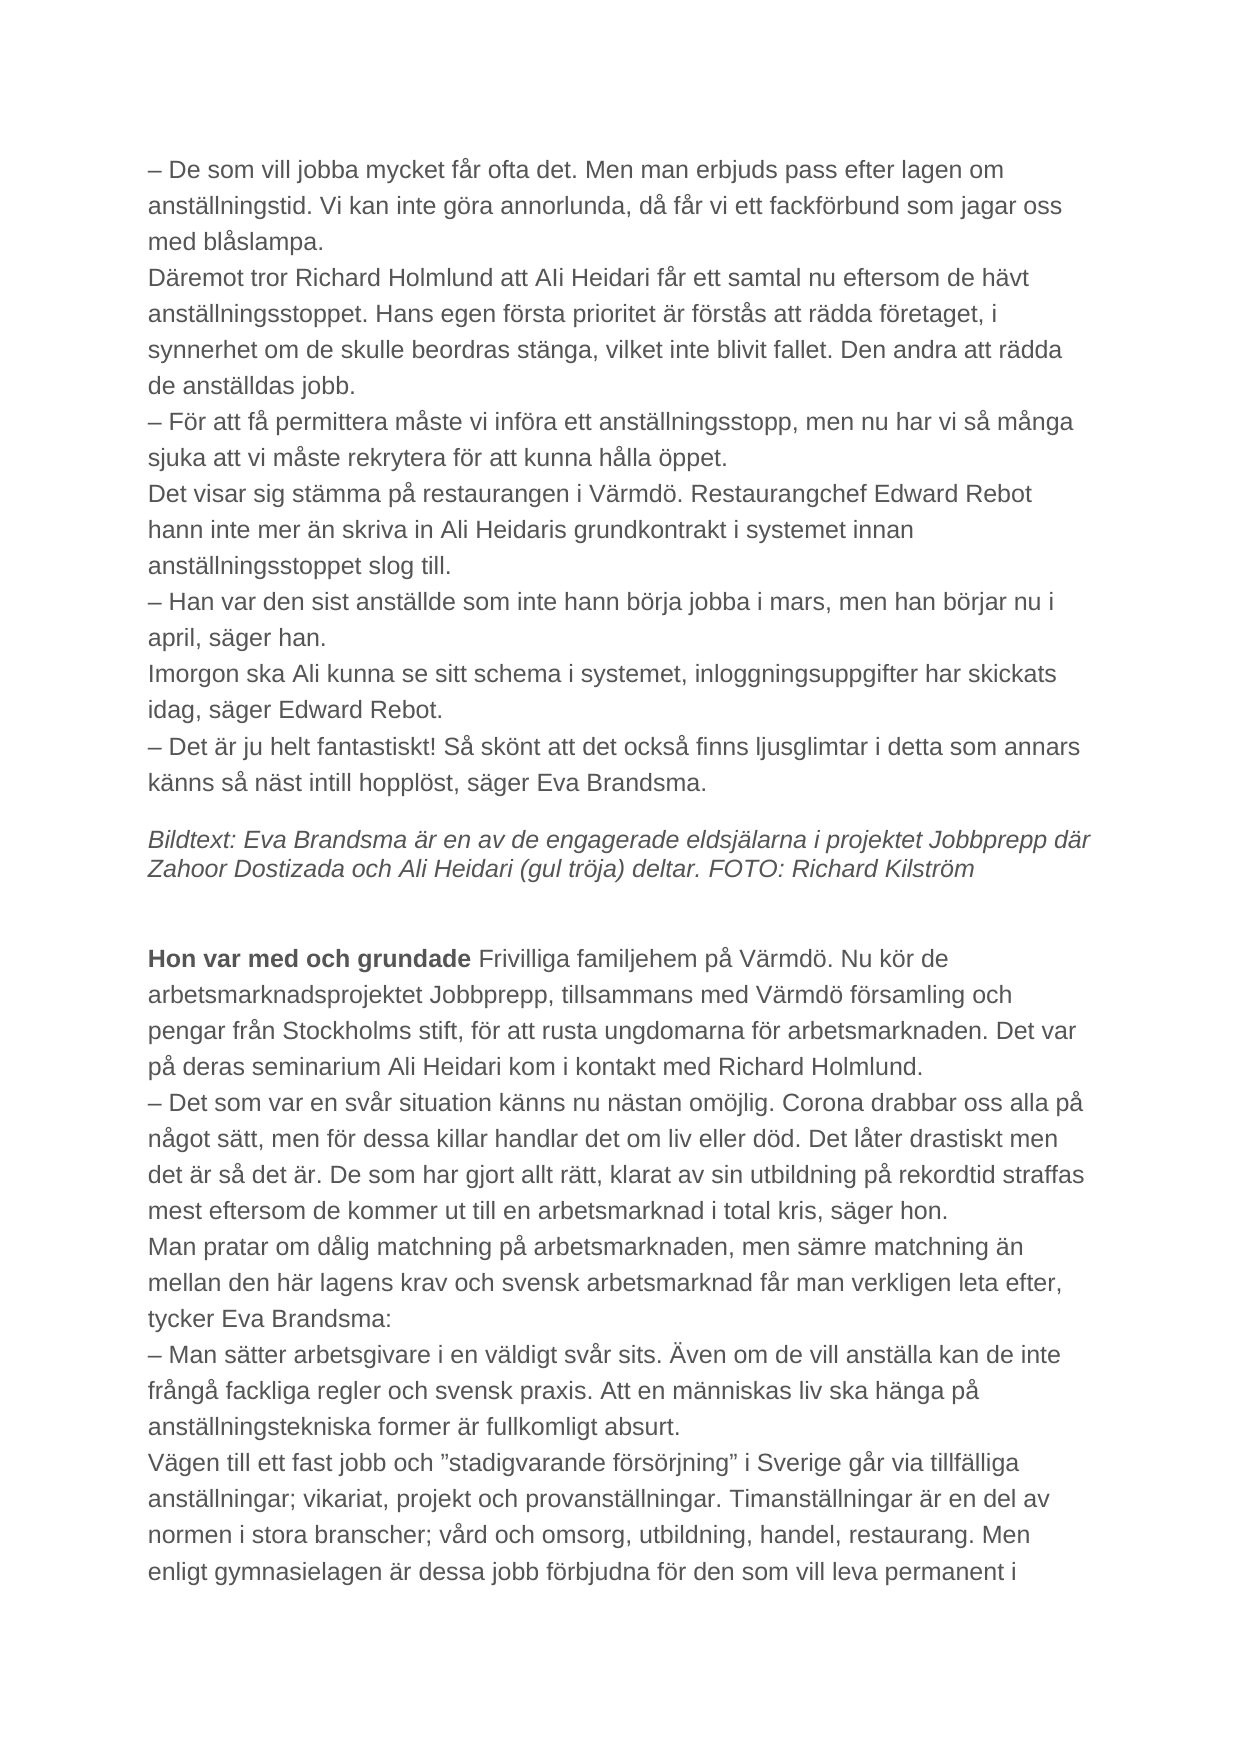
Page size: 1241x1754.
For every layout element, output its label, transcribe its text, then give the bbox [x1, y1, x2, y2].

text – Man sätter arbetsgivare i en väldigt svår sits. Även om de vill anställa kan de inte frångå fackliga regler och svensk praxis. Att en människas liv ska hänga på anställningstekniska former är fullkomligt absurt. [148, 1333, 1093, 1441]
text Hon var med och grundade Frivilliga familjehem på Värmdö. Nu kör de arbetsmarknadsprojektet Jobbprepp, tillsammans med Värmdö församling och pengar från Stockholms stift, för att rusta ungdomarna för arbetsmarknaden. Det var på deras seminarium Ali Heidari kom i kontakt med Richard Holmlund. [148, 937, 1093, 1081]
text Det visar sig stämma på restaurangen i Värmdö. Restaurangchef Edward Rebot hann inte mer än skriva in Ali Heidaris grundkontrakt i systemet innan anställningsstoppet slog till. [148, 472, 1093, 580]
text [148, 1441, 1093, 1585]
text – Han var den sist anställde som inte hann börja jobba i mars, men han börjar nu i april, säger han. [148, 580, 1093, 652]
text – De som vill jobba mycket får ofta det. Men man erbjuds pass efter lagen om anställningstid. Vi kan inte göra annorlunda, då får vi ett fackförbund som jagar oss med blåslampa. [148, 148, 1093, 256]
text – Det är ju helt fantastiskt! Så skönt att det också finns ljusglimtar i detta som annars känns så näst intill hopplöst, säger Eva Brandsma. [148, 724, 1093, 796]
text Man pratar om dålig matchning på arbetsmarknaden, men sämre matchning än mellan den här lagens krav och svensk arbetsmarknad får man verkligen leta efter, tycker Eva Brandsma: [148, 1225, 1093, 1333]
text – För att få permittera måste vi införa ett anställningsstopp, men nu har vi så många sjuka att vi måste rekrytera för att kunna hålla öppet. [148, 400, 1093, 472]
text Däremot tror Richard Holmlund att AIi Heidari får ett samtal nu eftersom de hävt anställningsstoppet. Hans egen första prioritet är förstås att rädda företaget, i synnerhet om de skulle beordras stänga, vilket inte blivit fallet. Den andra att rädda de anställdas jobb. [148, 256, 1093, 400]
text Bildtext: Eva Brandsma är en av de engagerade eldsjälarna i projektet Jobbprepp där Zahoor Dostizada och Ali Heidari (gul tröja) deltar. FOTO: Richard Kilström [148, 825, 1093, 883]
text Imorgon ska Ali kunna se sitt schema i systemet, inloggningsuppgifter har skickats idag, säger Edward Rebot. [148, 652, 1093, 724]
text – Det som var en svår situation känns nu nästan omöjlig. Corona drabbar oss alla på något sätt, men för dessa killar handlar det om liv eller död. Det låter drastiskt men det är så det är. De som har gjort allt rätt, klarat av sin utbildning på rekordtid straffas mest eftersom de kommer ut till en arbetsmarknad i total kris, säger hon. [148, 1081, 1093, 1225]
